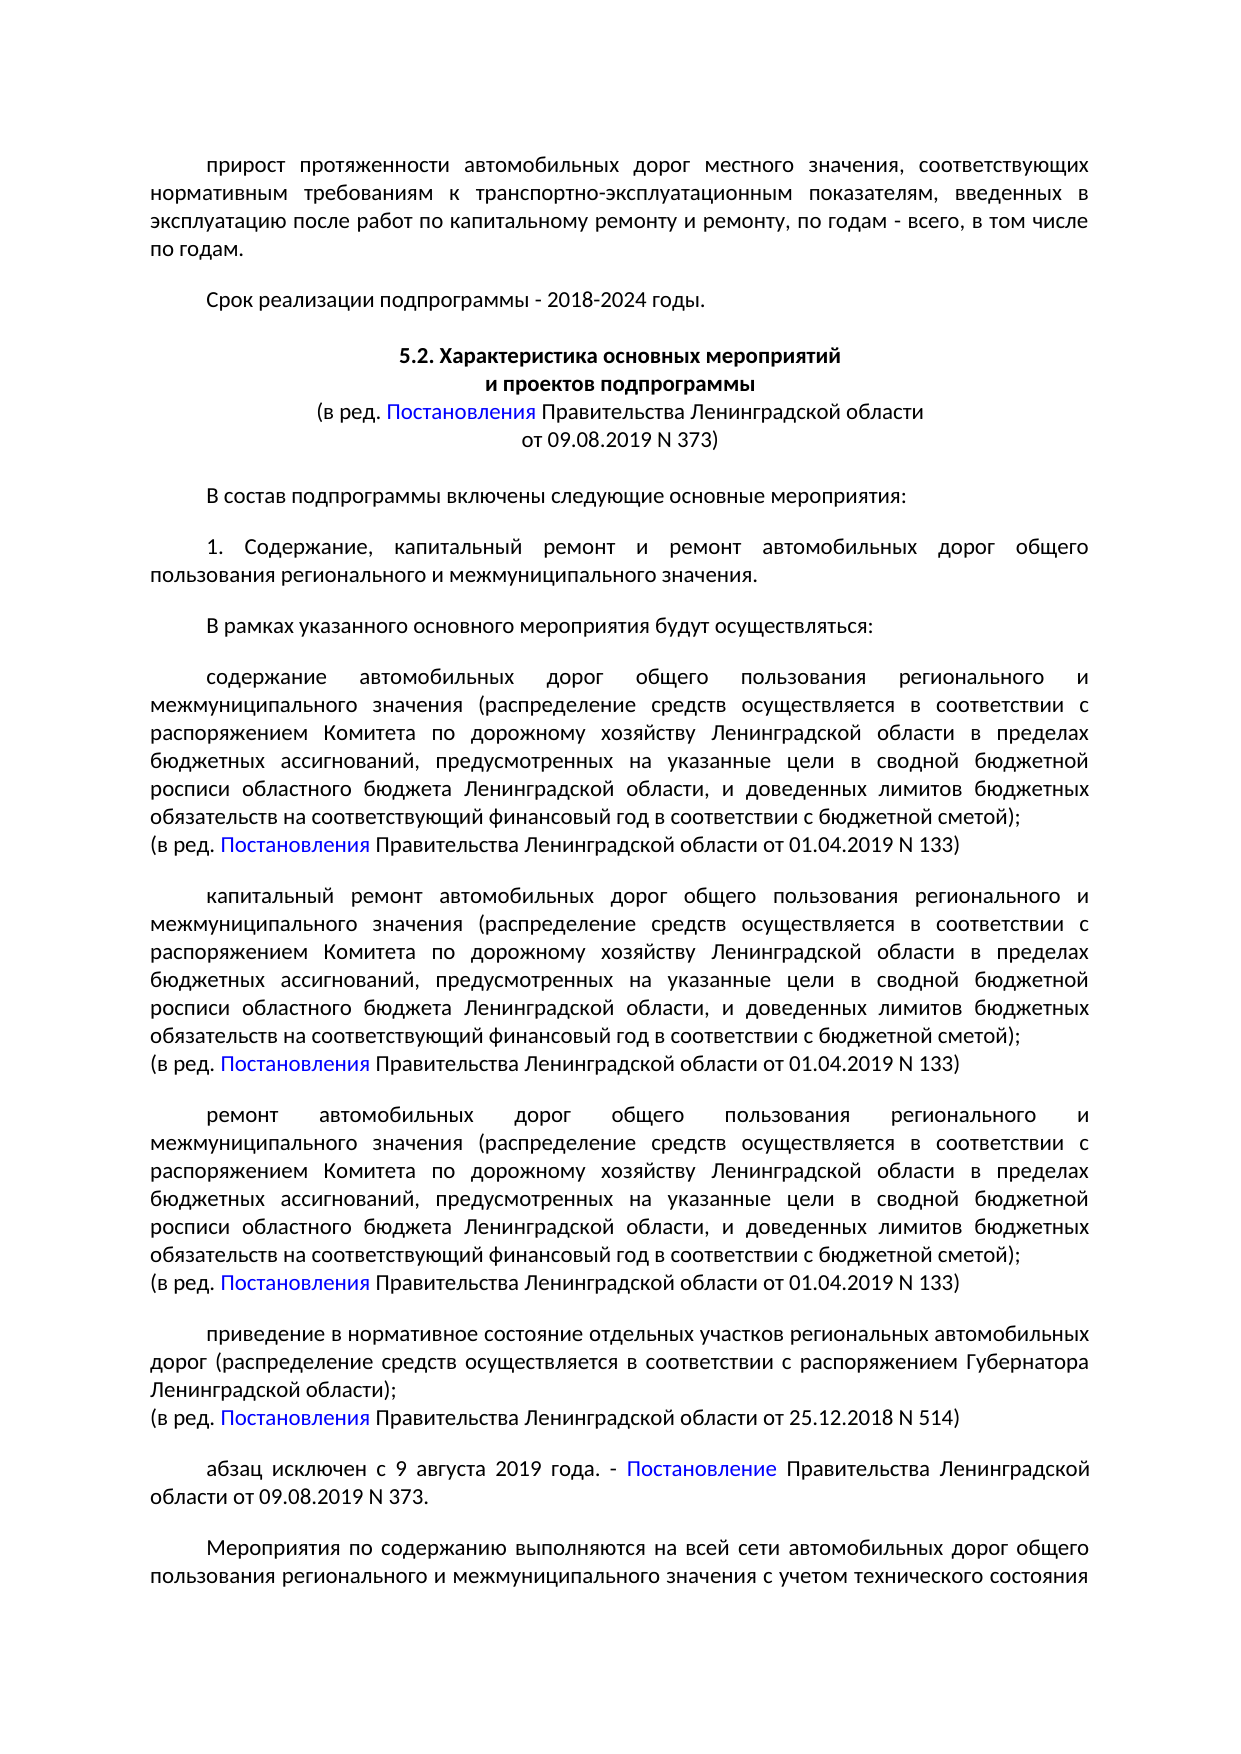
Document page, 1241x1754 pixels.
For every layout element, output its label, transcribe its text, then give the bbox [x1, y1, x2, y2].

text приведение в нормативное состояние отдельных участков региональных автомобильных дорог (распределение средств осуществляется в соответствии с распоряжением Губернатора Ленинградской области); [150, 1319, 1090, 1403]
text содержание автомобильных дорог общего пользования регионального и межмуниципального значения (распределение средств осуществляется в соответствии с распоряжением Комитета по дорожному хозяйству Ленинградской области в пределах бюджетных ассигнований, предусмотренных на указанные цели в сводной бюджетной росписи областного бюджета Ленинградской области, и доведенных лимитов бюджетных обязательств на соответствующий финансовый год в соответствии с бюджетной сметой); [150, 662, 1090, 830]
title 5.2. Характеристика основных мероприятий [150, 341, 1090, 369]
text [150, 1533, 1090, 1589]
text ремонт автомобильных дорог общего пользования регионального и межмуниципального значения (распределение средств осуществляется в соответствии с распоряжением Комитета по дорожному хозяйству Ленинградской области в пределах бюджетных ассигнований, предусмотренных на указанные цели в сводной бюджетной росписи областного бюджета Ленинградской области, и доведенных лимитов бюджетных обязательств на соответствующий финансовый год в соответствии с бюджетной сметой); [150, 1100, 1090, 1268]
text (в ред. Постановления Правительства Ленинградской области [150, 397, 1090, 425]
text абзац исключен с 9 августа 2019 года. - Постановление Правительства Ленинградской области от 09.08.2019 N 373. [150, 1454, 1090, 1510]
text (в ред. Постановления Правительства Ленинградской области от 01.04.2019 N 133) [150, 830, 1090, 858]
text капитальный ремонт автомобильных дорог общего пользования регионального и межмуниципального значения (распределение средств осуществляется в соответствии с распоряжением Комитета по дорожному хозяйству Ленинградской области в пределах бюджетных ассигнований, предусмотренных на указанные цели в сводной бюджетной росписи областного бюджета Ленинградской области, и доведенных лимитов бюджетных обязательств на соответствующий финансовый год в соответствии с бюджетной сметой); [150, 881, 1090, 1049]
text (в ред. Постановления Правительства Ленинградской области от 25.12.2018 N 514) [150, 1403, 1090, 1431]
text от 09.08.2019 N 373) [150, 425, 1090, 453]
text В рамках указанного основного мероприятия будут осуществляться: [150, 611, 1090, 639]
title и проектов подпрограммы [150, 369, 1090, 397]
text (в ред. Постановления Правительства Ленинградской области от 01.04.2019 N 133) [150, 1049, 1090, 1077]
text В состав подпрограммы включены следующие основные мероприятия: [150, 481, 1090, 509]
text (в ред. Постановления Правительства Ленинградской области от 01.04.2019 N 133) [150, 1268, 1090, 1296]
text прирост протяженности автомобильных дорог местного значения, соответствующих нормативным требованиям к транспортно-эксплуатационным показателям, введенных в эксплуатацию после работ по капитальному ремонту и ремонту, по годам - всего, в том числе по годам. [150, 150, 1090, 262]
text Срок реализации подпрограммы - 2018-2024 годы. [150, 285, 1090, 313]
text 1. Содержание, капитальный ремонт и ремонт автомобильных дорог общего пользования регионального и межмуниципального значения. [150, 532, 1090, 588]
